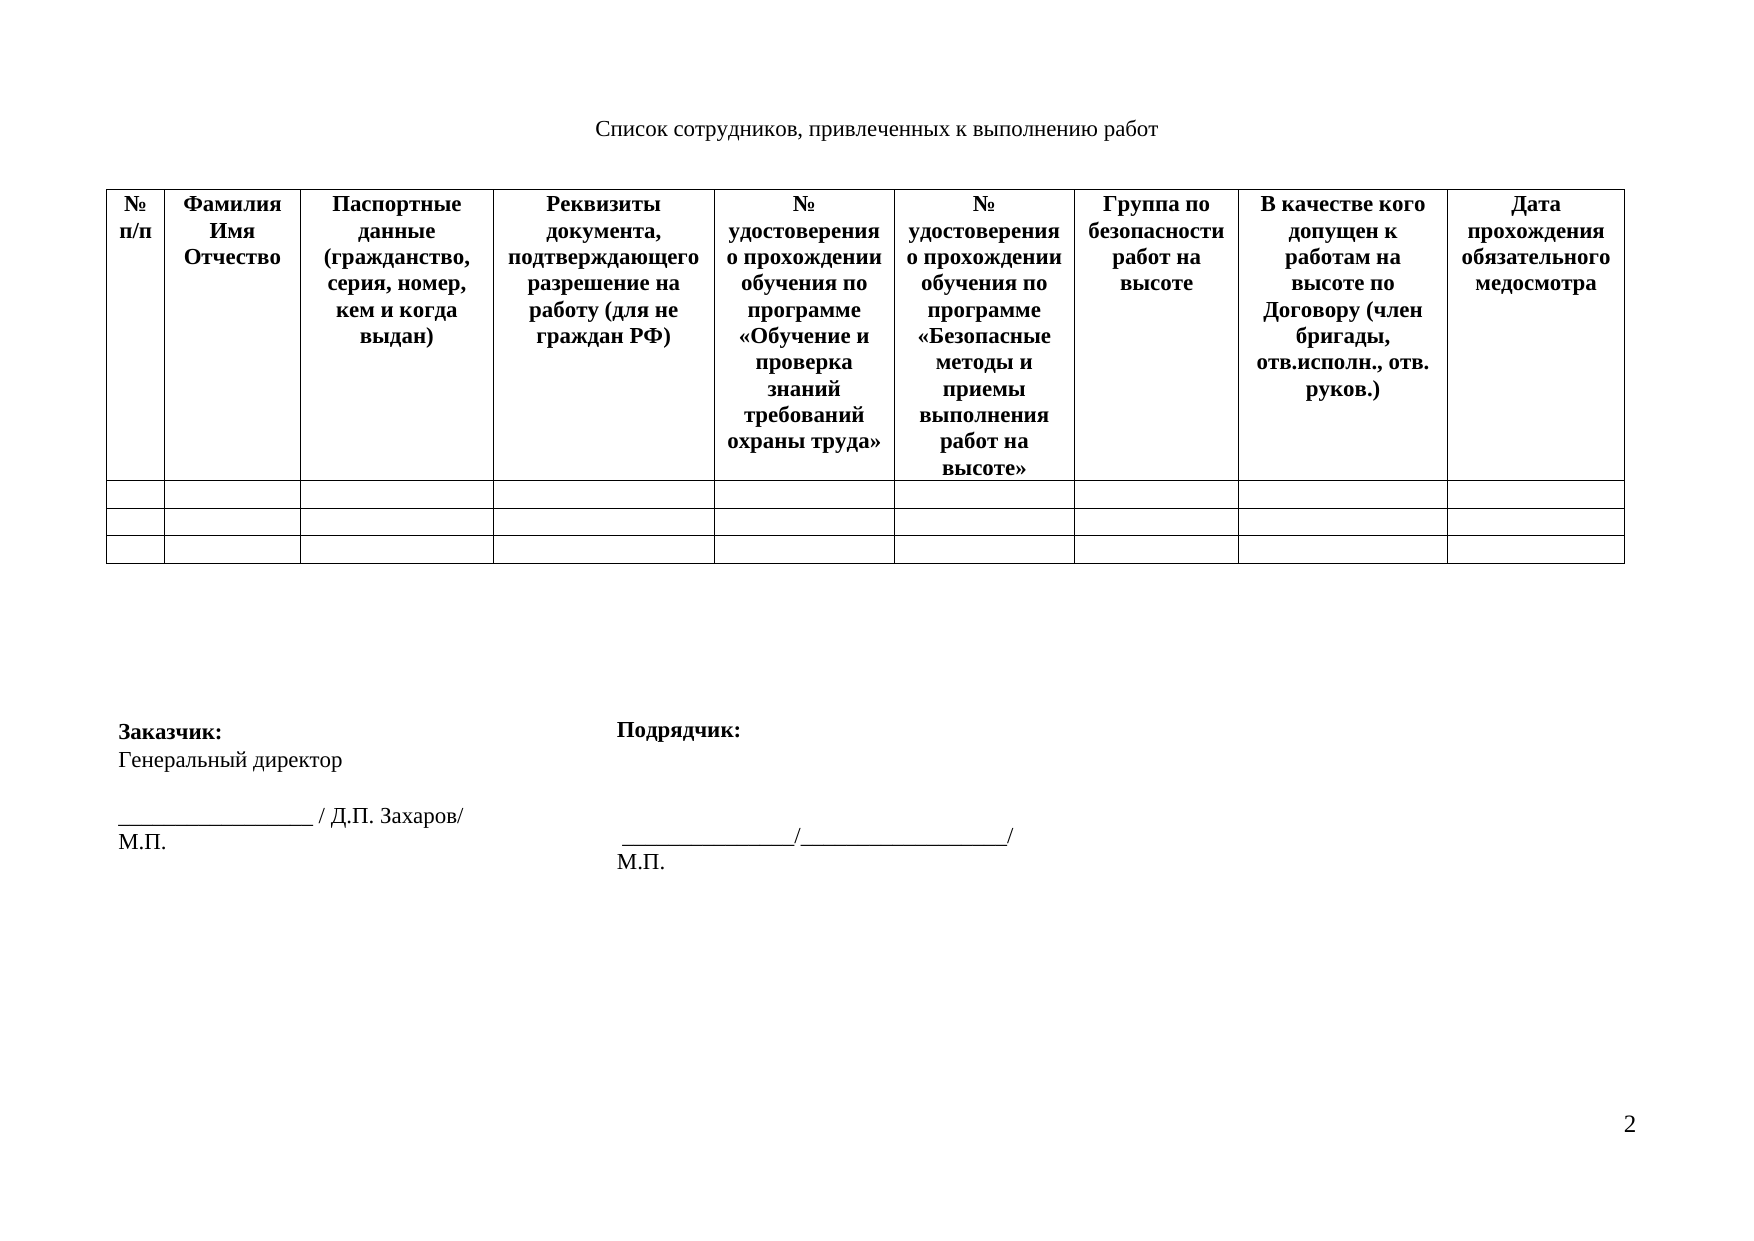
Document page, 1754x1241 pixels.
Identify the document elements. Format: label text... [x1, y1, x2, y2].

table_cell [895, 536, 1074, 562]
table_cell [715, 481, 894, 508]
table_header Паспортные данные (гражданство, серия, номер, кем и когда выдан) [301, 190, 493, 480]
table_cell [715, 509, 894, 535]
table_cell [1075, 509, 1238, 535]
table_cell [1448, 481, 1624, 508]
table_header Фамилия Имя Отчество [165, 190, 300, 480]
table_cell [107, 536, 164, 562]
table_cell [494, 536, 714, 562]
table_cell [107, 509, 164, 535]
table_header Заказчик: Генеральный директор _________________ / Д.П. Захаров/ М.П. [107, 716, 605, 874]
table_header № п/п [107, 190, 164, 480]
table_cell [1239, 481, 1447, 508]
table_cell [107, 481, 164, 508]
table_cell [301, 536, 493, 562]
table_header № удостоверения о прохождении обучения по программе «Обучение и проверка знаний требований охраны труда» [715, 190, 894, 480]
table_header Группа по безопасности работ на высоте [1075, 190, 1238, 480]
table_header № удостоверения о прохождении обучения по программе «Безопасные методы и приемы выполнения работ на высоте» [895, 190, 1074, 480]
table_cell [1448, 509, 1624, 535]
table_cell [715, 536, 894, 562]
table_cell [1075, 536, 1238, 562]
table_cell [895, 481, 1074, 508]
table_header Дата прохождения обязательного медосмотра [1448, 190, 1624, 480]
table_cell [1239, 509, 1447, 535]
table_cell [165, 536, 300, 562]
table_cell [1075, 481, 1238, 508]
table_header Реквизиты документа, подтверждающего разрешение на работу (для не граждан РФ) [494, 190, 714, 480]
table_cell [494, 481, 714, 508]
table_header Подрядчик: _______________/__________________/ М.П. [605, 716, 1104, 874]
table_cell [301, 509, 493, 535]
table_cell [494, 509, 714, 535]
text Список сотрудников, привлеченных к выполнению работ [118, 115, 1636, 141]
table_header В качестве кого допущен к работам на высоте по Договору (член бригады, отв.исполн., отв. руков.) [1239, 190, 1447, 480]
table_cell [1448, 536, 1624, 562]
table_cell [165, 481, 300, 508]
table_cell [895, 509, 1074, 535]
table_cell [301, 481, 493, 508]
table_cell [1239, 536, 1447, 562]
table_cell [165, 509, 300, 535]
